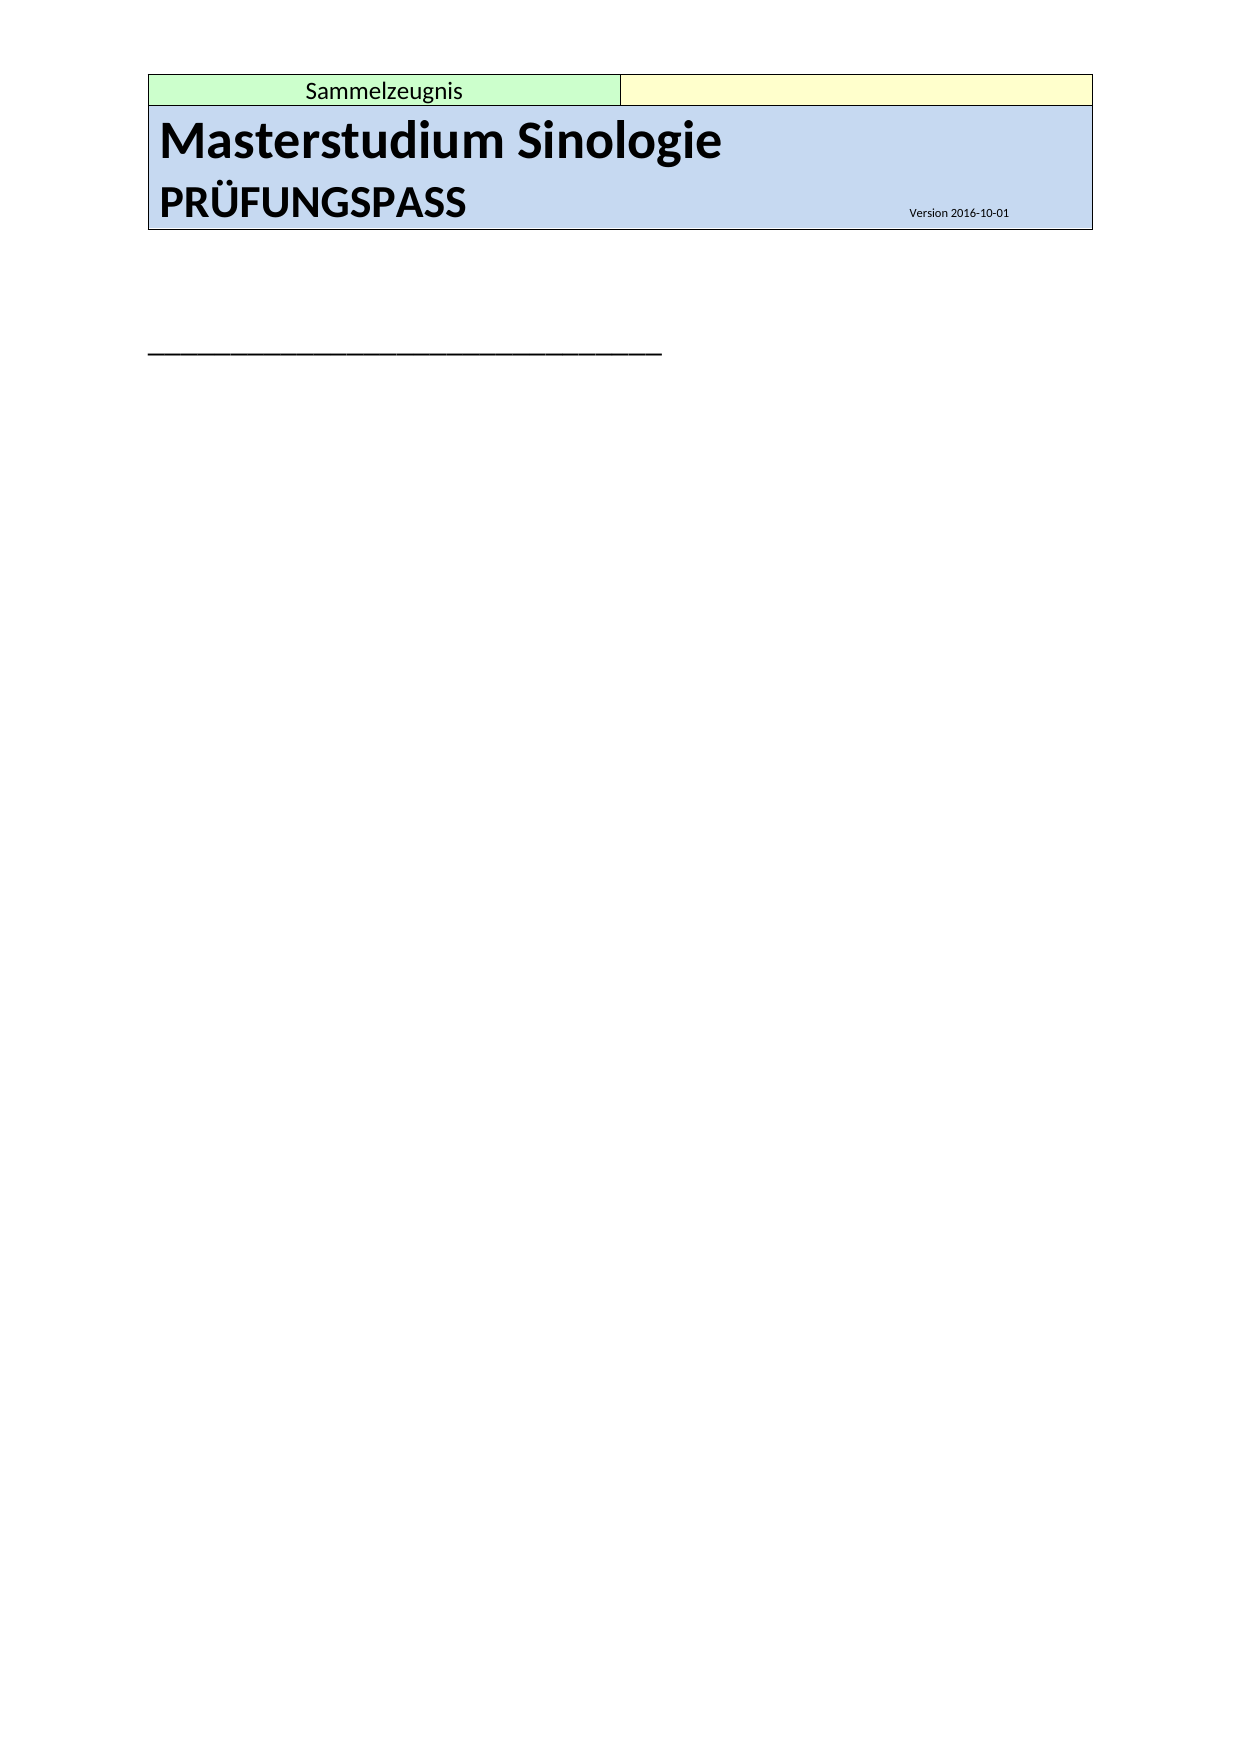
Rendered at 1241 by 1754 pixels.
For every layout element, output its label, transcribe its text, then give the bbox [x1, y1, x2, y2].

text _______________________________ [148, 319, 1093, 360]
